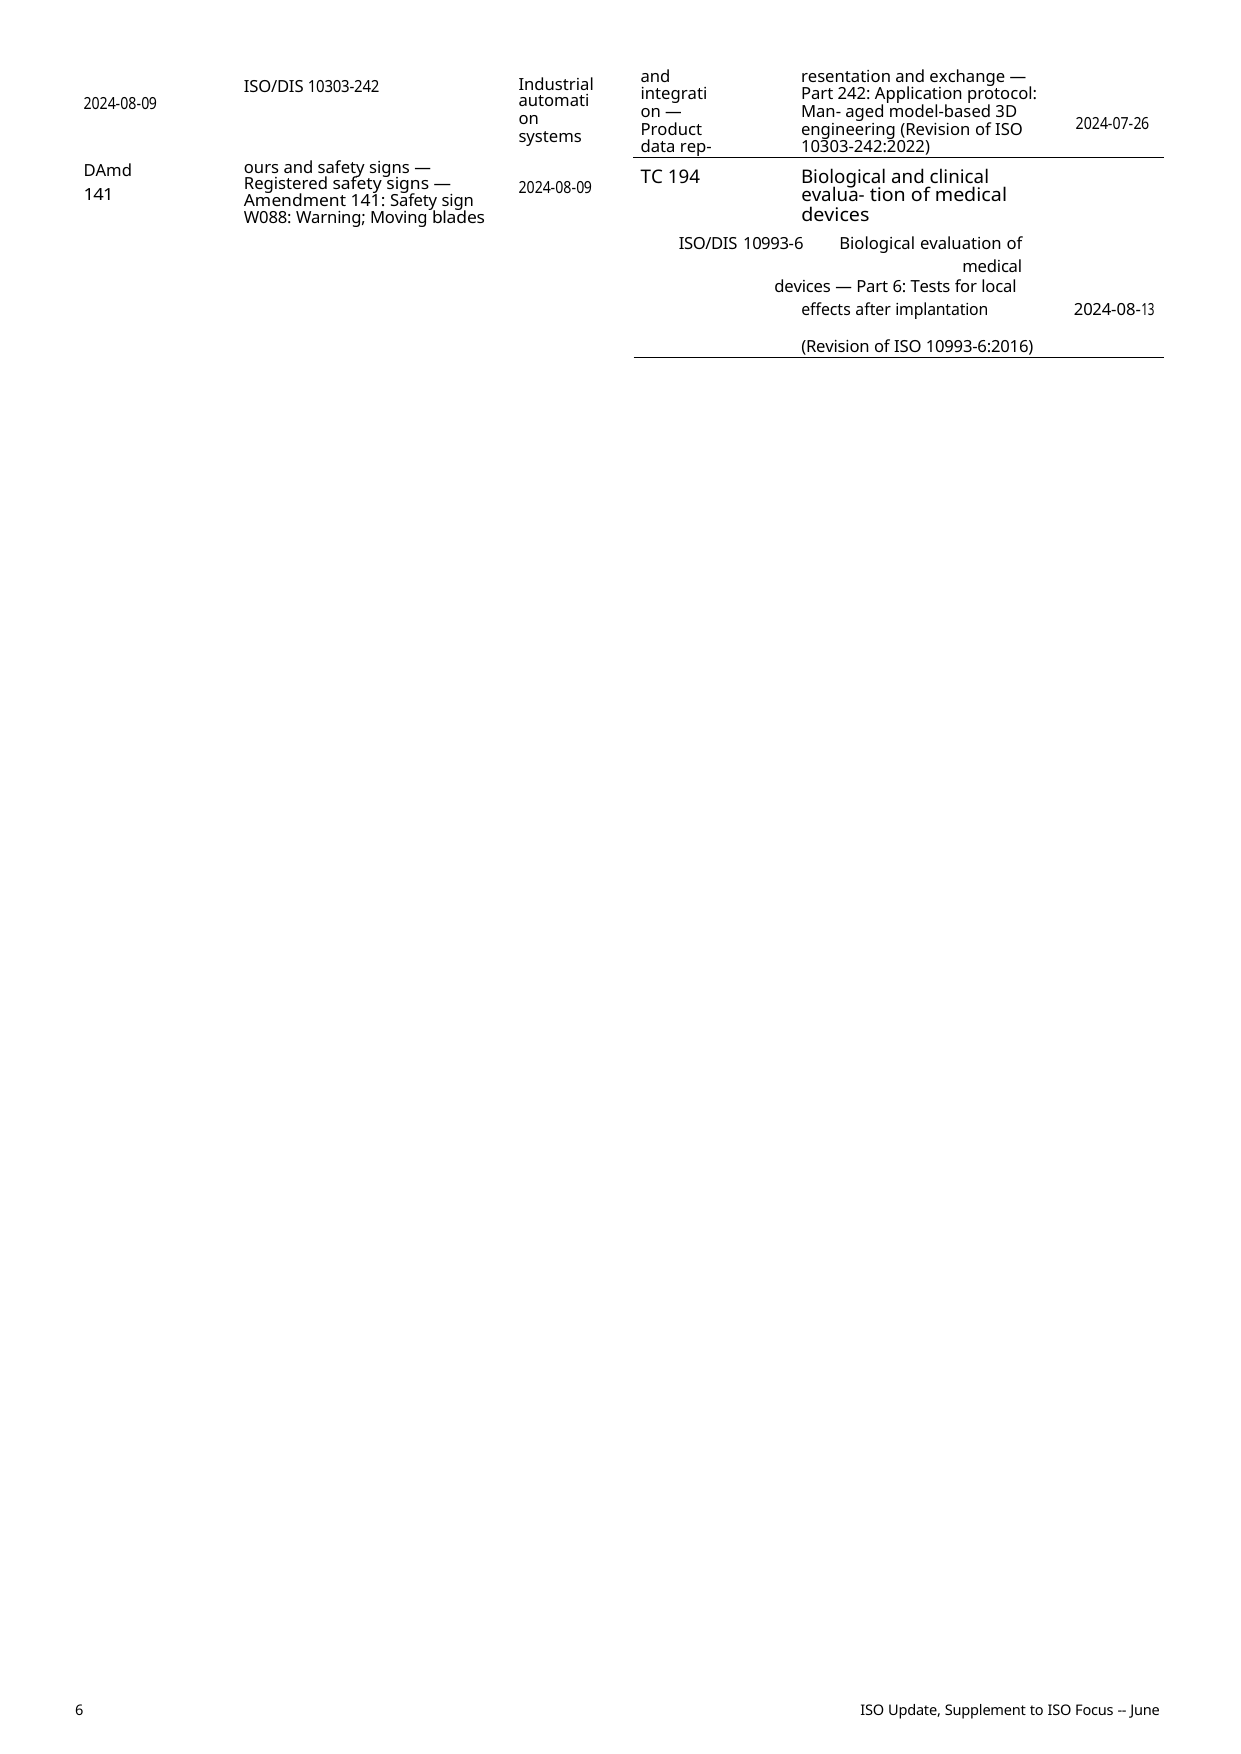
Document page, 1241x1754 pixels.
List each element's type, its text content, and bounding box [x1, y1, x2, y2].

text DAmd 141 [83, 158, 161, 205]
text ISO/DIS 10993-6 Biological evaluation of medical [620, 231, 1022, 277]
text (Revision of ISO 10993-6:2016) [801, 335, 1180, 357]
text 2024-07-26 [1075, 111, 1180, 134]
text devices — Part 6: Tests for local [620, 277, 1017, 297]
text Industrial automation systems and integration — Product data rep- resentation and exchange — Part 242: Application protocol: Man- aged model-based 3D engineering (Revision of ISO 10303-242:2022) [801, 69, 1042, 157]
text effects after implantation 2024-08-13 [801, 297, 1180, 320]
text ours and safety signs — Registered safety signs — Amendment 141: Safety sign W088: Warning; Moving blades [244, 160, 491, 229]
text 2024-08-09 [83, 91, 192, 114]
subtitle TC 194 Biological and clinical evalua- tion of medical devices [640, 168, 1030, 227]
subtitle ISO/DIS 10303-242 [244, 79, 486, 96]
text 2024-08-09 [518, 176, 601, 198]
